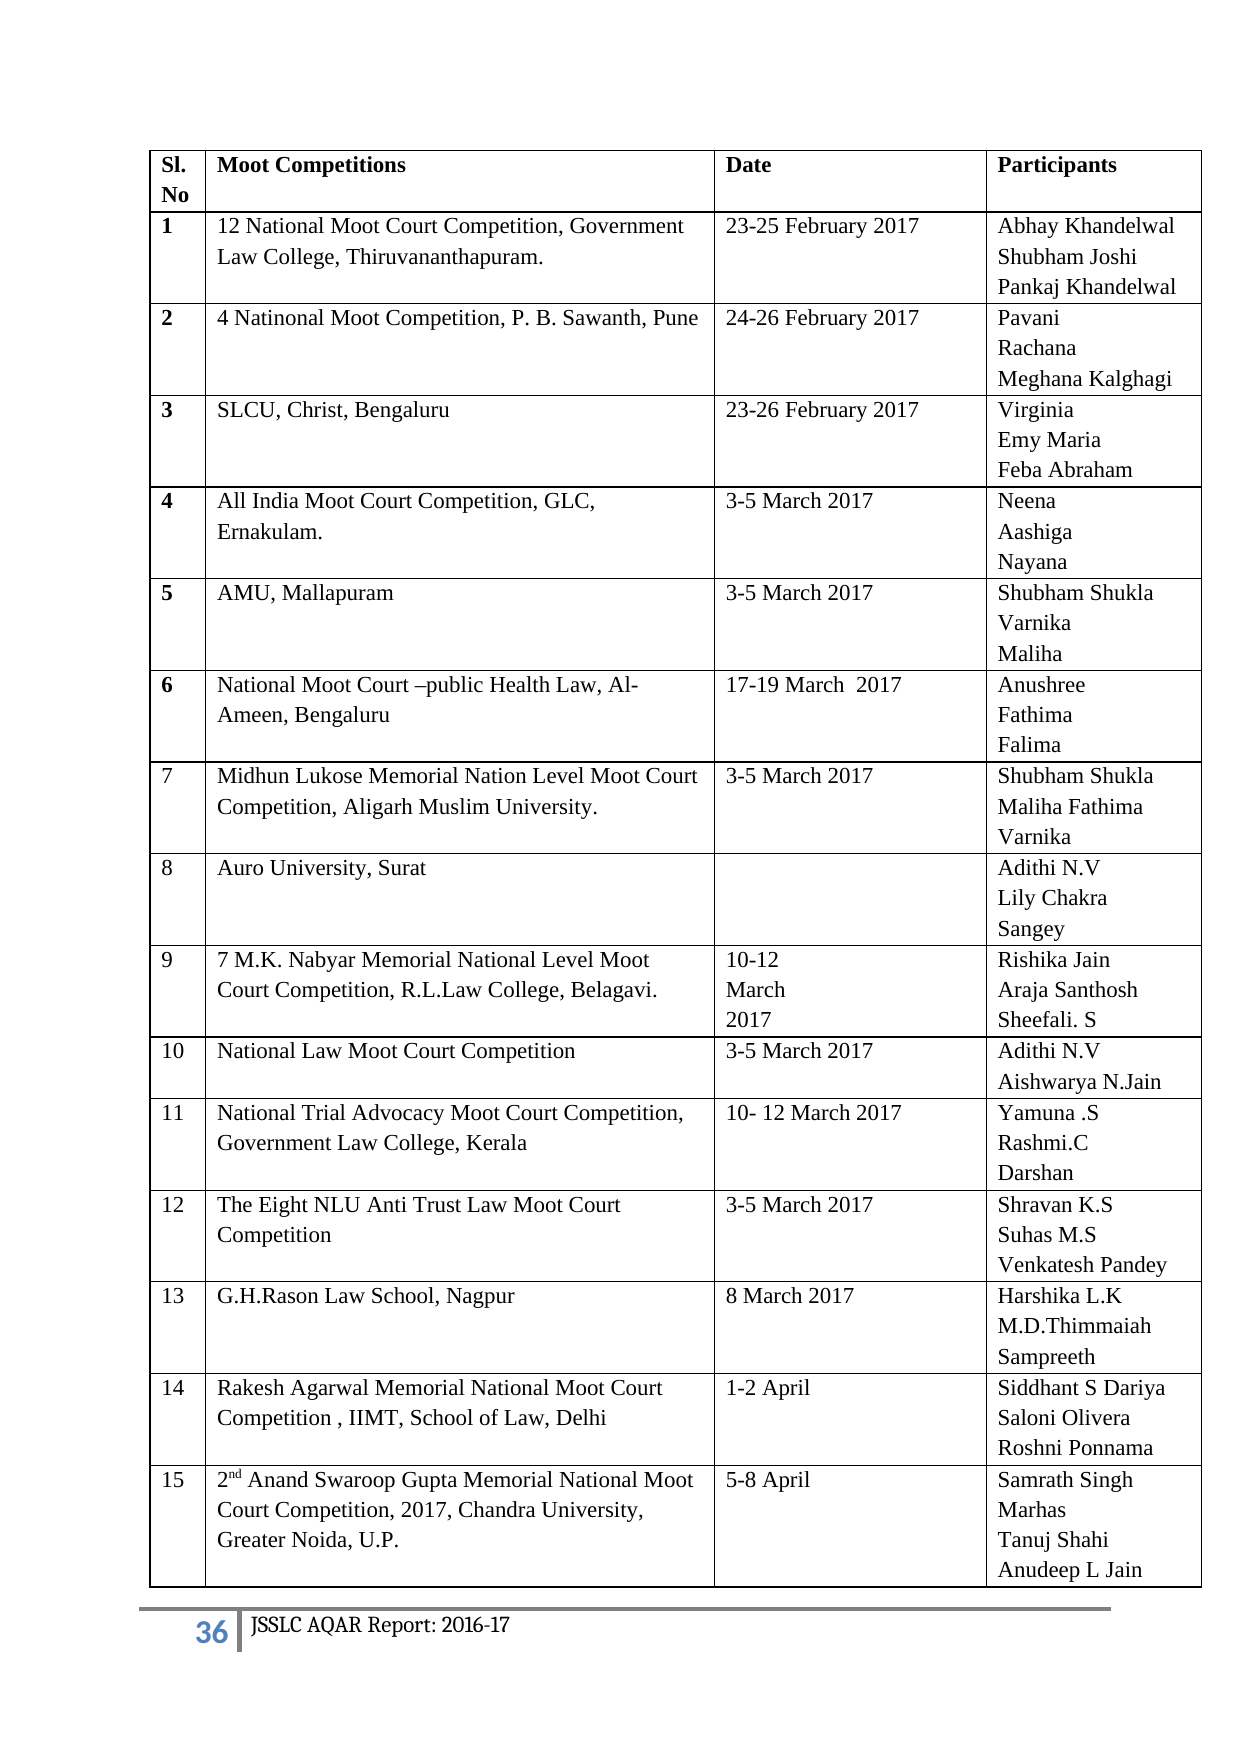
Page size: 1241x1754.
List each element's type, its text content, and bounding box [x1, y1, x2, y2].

table_cell Pavani Rachana Meghana Kalghagi [987, 304, 1201, 395]
table_cell 24-26 February 2017 [715, 304, 986, 395]
table_cell Auro University, Surat [206, 854, 714, 945]
table_cell 8 [151, 854, 205, 945]
table_cell 12 National Moot Court Competition, Government Law College, Thiruvananthapuram. [206, 213, 714, 303]
table_cell 3-5 March 2017 [715, 1038, 986, 1098]
table_cell Neena Aashiga Nayana [987, 488, 1201, 578]
table_cell All India Moot Court Competition, GLC, Ernakulam. [206, 488, 714, 578]
table_cell Shubham Shukla Maliha Fathima Varnika [987, 763, 1201, 853]
table_cell 5-8 April [715, 1466, 986, 1586]
table_cell Shubham Shukla Varnika Maliha [987, 579, 1201, 670]
table_cell 14 [151, 1374, 205, 1464]
table_cell 2 [151, 304, 205, 395]
table_cell 8 March 2017 [715, 1282, 986, 1373]
table_cell 3-5 March 2017 [715, 1191, 986, 1281]
table_cell Shravan K.S Suhas M.S Venkatesh Pandey [987, 1191, 1201, 1281]
table_cell SLCU, Christ, Bengaluru [206, 396, 714, 486]
table_cell National Trial Advocacy Moot Court Competition, Government Law College, Kerala [206, 1099, 714, 1189]
table_cell 2nd Anand Swaroop Gupta Memorial National Moot Court Competition, 2017, Chandra University, Greater Noida, U.P. [206, 1466, 714, 1586]
table_cell 6 [151, 671, 205, 761]
table_cell National Moot Court –public Health Law, Al- Ameen, Bengaluru [206, 671, 714, 761]
table_cell 12 [151, 1191, 205, 1281]
table_cell 1 [151, 213, 205, 303]
table_cell Harshika L.K M.D.Thimmaiah Sampreeth [987, 1282, 1201, 1373]
table_cell 1-2 April [715, 1374, 986, 1464]
table_cell 7 M.K. Nabyar Memorial National Level Moot Court Competition, R.L.Law College, Belagavi. [206, 946, 714, 1036]
table_cell 5 [151, 579, 205, 670]
table_cell 4 Natinonal Moot Competition, P. B. Sawanth, Pune [206, 304, 714, 395]
table_cell National Law Moot Court Competition [206, 1038, 714, 1098]
table_cell Adithi N.V Lily Chakra Sangey [987, 854, 1201, 945]
table_header Sl. No [151, 151, 205, 211]
table_cell Yamuna .S Rashmi.C Darshan [987, 1099, 1201, 1189]
table_cell 10- 12 March 2017 [715, 1099, 986, 1189]
table_cell G.H.Rason Law School, Nagpur [206, 1282, 714, 1373]
table_cell 7 [151, 763, 205, 853]
table_cell Midhun Lukose Memorial Nation Level Moot Court Competition, Aligarh Muslim University. [206, 763, 714, 853]
table_cell 3 [151, 396, 205, 486]
table_cell Virginia Emy Maria Feba Abraham [987, 396, 1201, 486]
table_cell 13 [151, 1282, 205, 1373]
table_cell 3-5 March 2017 [715, 579, 986, 670]
table_cell 15 [151, 1466, 205, 1586]
table_cell Anushree Fathima Falima [987, 671, 1201, 761]
table_cell Abhay Khandelwal Shubham Joshi Pankaj Khandelwal [987, 213, 1201, 303]
table_cell 9 [151, 946, 205, 1036]
table_cell Siddhant S Dariya Saloni Olivera Roshni Ponnama [987, 1374, 1201, 1464]
table_cell Rishika Jain Araja Santhosh Sheefali. S [987, 946, 1201, 1036]
table_cell 17-19 March 2017 [715, 671, 986, 761]
table_cell Samrath Singh Marhas Tanuj Shahi Anudeep L Jain [987, 1466, 1201, 1586]
table_cell 10-12 March 2017 [715, 946, 986, 1036]
table_header Date [715, 151, 986, 211]
table_header Moot Competitions [206, 151, 714, 211]
table_cell 4 [151, 488, 205, 578]
table_cell [715, 854, 986, 945]
table_cell 10 [151, 1038, 205, 1098]
table_cell AMU, Mallapuram [206, 579, 714, 670]
table_cell 3-5 March 2017 [715, 763, 986, 853]
table_cell Rakesh Agarwal Memorial National Moot Court Competition , IIMT, School of Law, Delhi [206, 1374, 714, 1464]
table_cell 11 [151, 1099, 205, 1189]
table_cell 23-26 February 2017 [715, 396, 986, 486]
table_cell The Eight NLU Anti Trust Law Moot Court Competition [206, 1191, 714, 1281]
table_cell 3-5 March 2017 [715, 488, 986, 578]
table_cell 23-25 February 2017 [715, 213, 986, 303]
table_cell Adithi N.V Aishwarya N.Jain [987, 1038, 1201, 1098]
table_header Participants [987, 151, 1201, 211]
